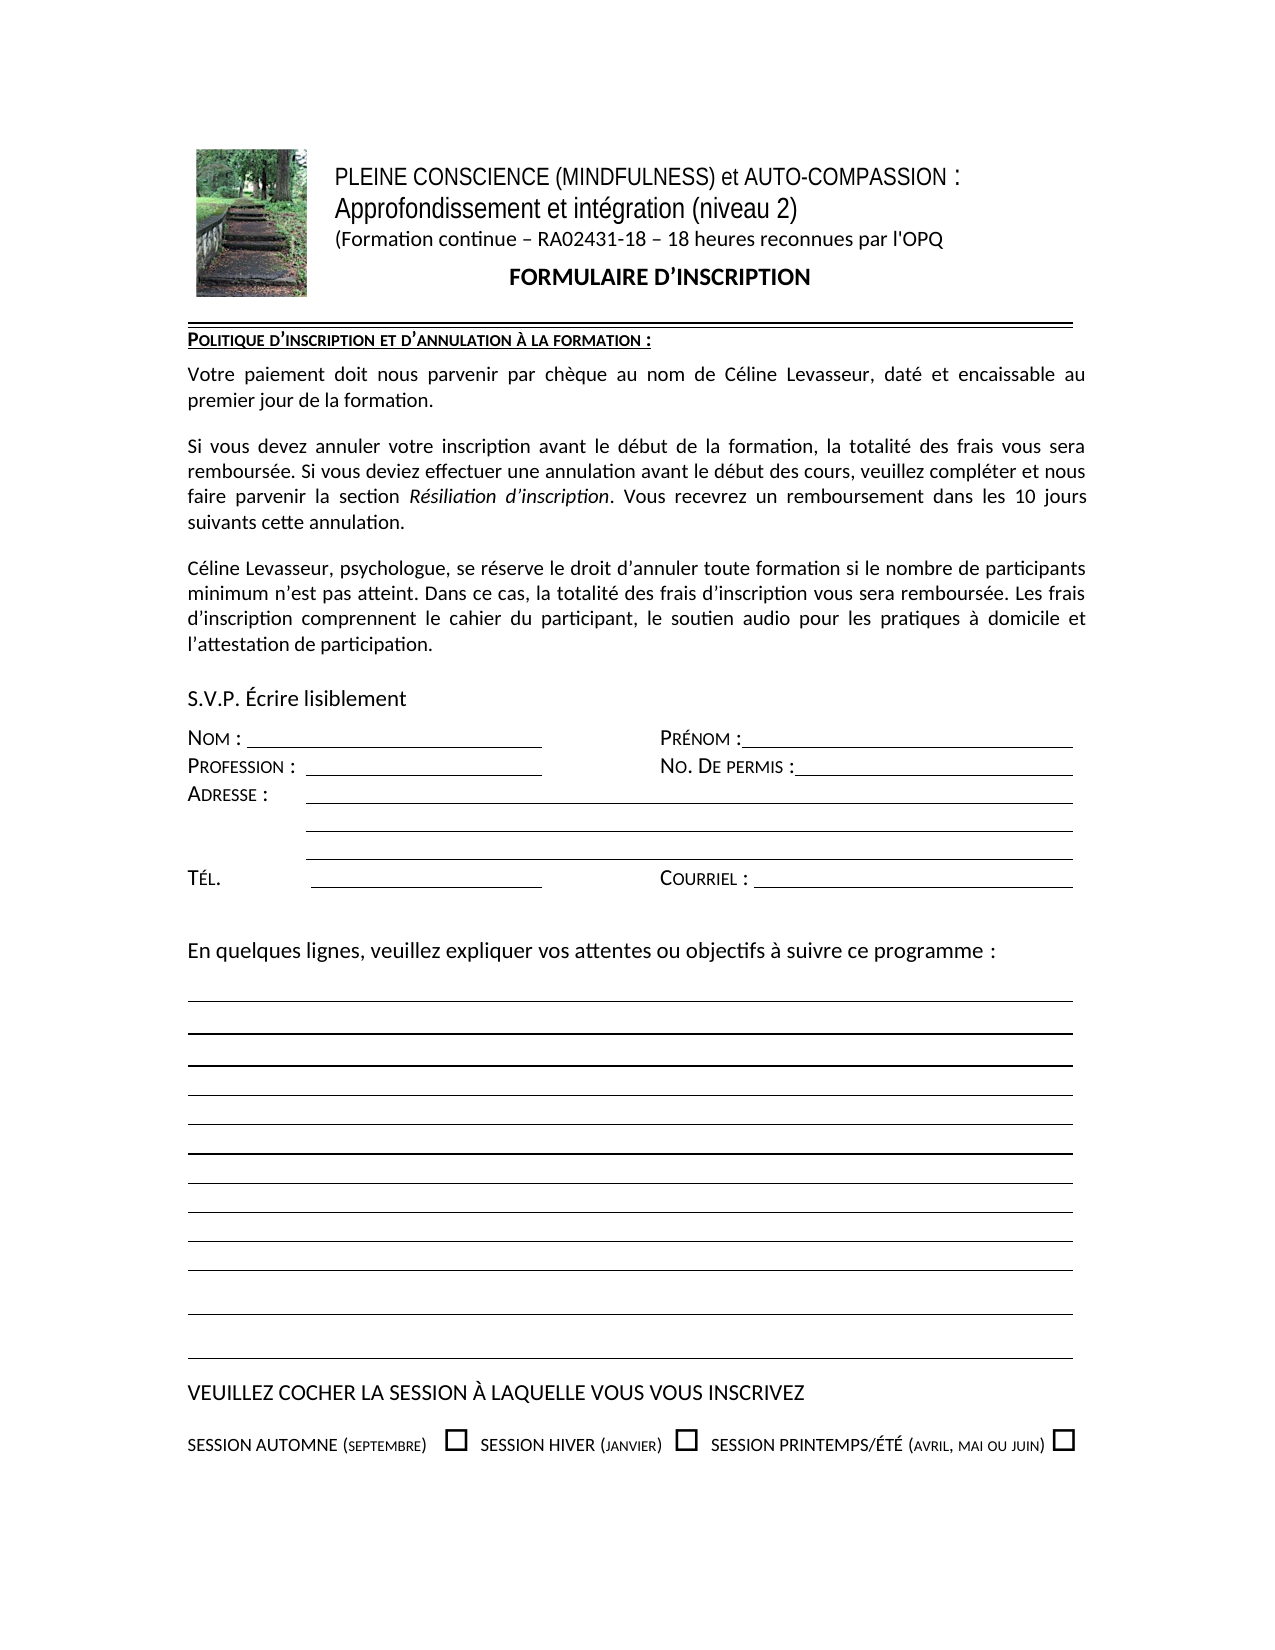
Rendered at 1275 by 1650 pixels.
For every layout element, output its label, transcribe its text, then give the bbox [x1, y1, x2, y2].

text veuillez cocher la session à laquelle vous vous inscrivez [187, 1378, 1087, 1406]
text Nom : Prénom : [187, 723, 1087, 751]
text Votre paiement doit nous parvenir par chèque au nom de Céline Levasseur, daté et encaissable au premier jour de la formation. [187, 362, 1087, 412]
text Céline Levasseur, psychologue, se réserve le droit d’annuler toute formation si le nombre de participants minimum n’est pas atteint. Dans ce cas, la totalité des frais d’inscription vous sera remboursée. Les frais d’inscription comprennent le cahier du participant, le soutien audio pour les pratiques à domicile et l’attestation de participation. [187, 555, 1087, 656]
text SESSION AUTOMNE (septembre) □ SESSION HIVER (janvier) □ SESSION PRINTEMPS/ÉTÉ (avril, mai ou juin) □ [187, 1406, 1087, 1462]
text En quelques lignes, veuillez expliquer vos attentes ou objectifs à suivre ce programme : [187, 937, 1087, 964]
text Adresse : [187, 779, 1087, 807]
text Tél. Courriel : [187, 863, 1087, 891]
text Politique d’inscription et d’annulation à la formation : [187, 326, 1087, 351]
text Si vous devez annuler votre inscription avant le début de la formation, la totalité des frais vous sera remboursée. Si vous deviez effectuer une annulation avant le début des cours, veuillez compléter et nous faire parvenir la section Résiliation d’inscription. Vous recevrez un remboursement dans les 10 jours suivants cette annulation. [187, 433, 1087, 534]
picture [197, 150, 306, 297]
text S.V.P. Écrire lisiblement [187, 684, 1087, 712]
text Profession : No. De permis : [187, 751, 1087, 779]
